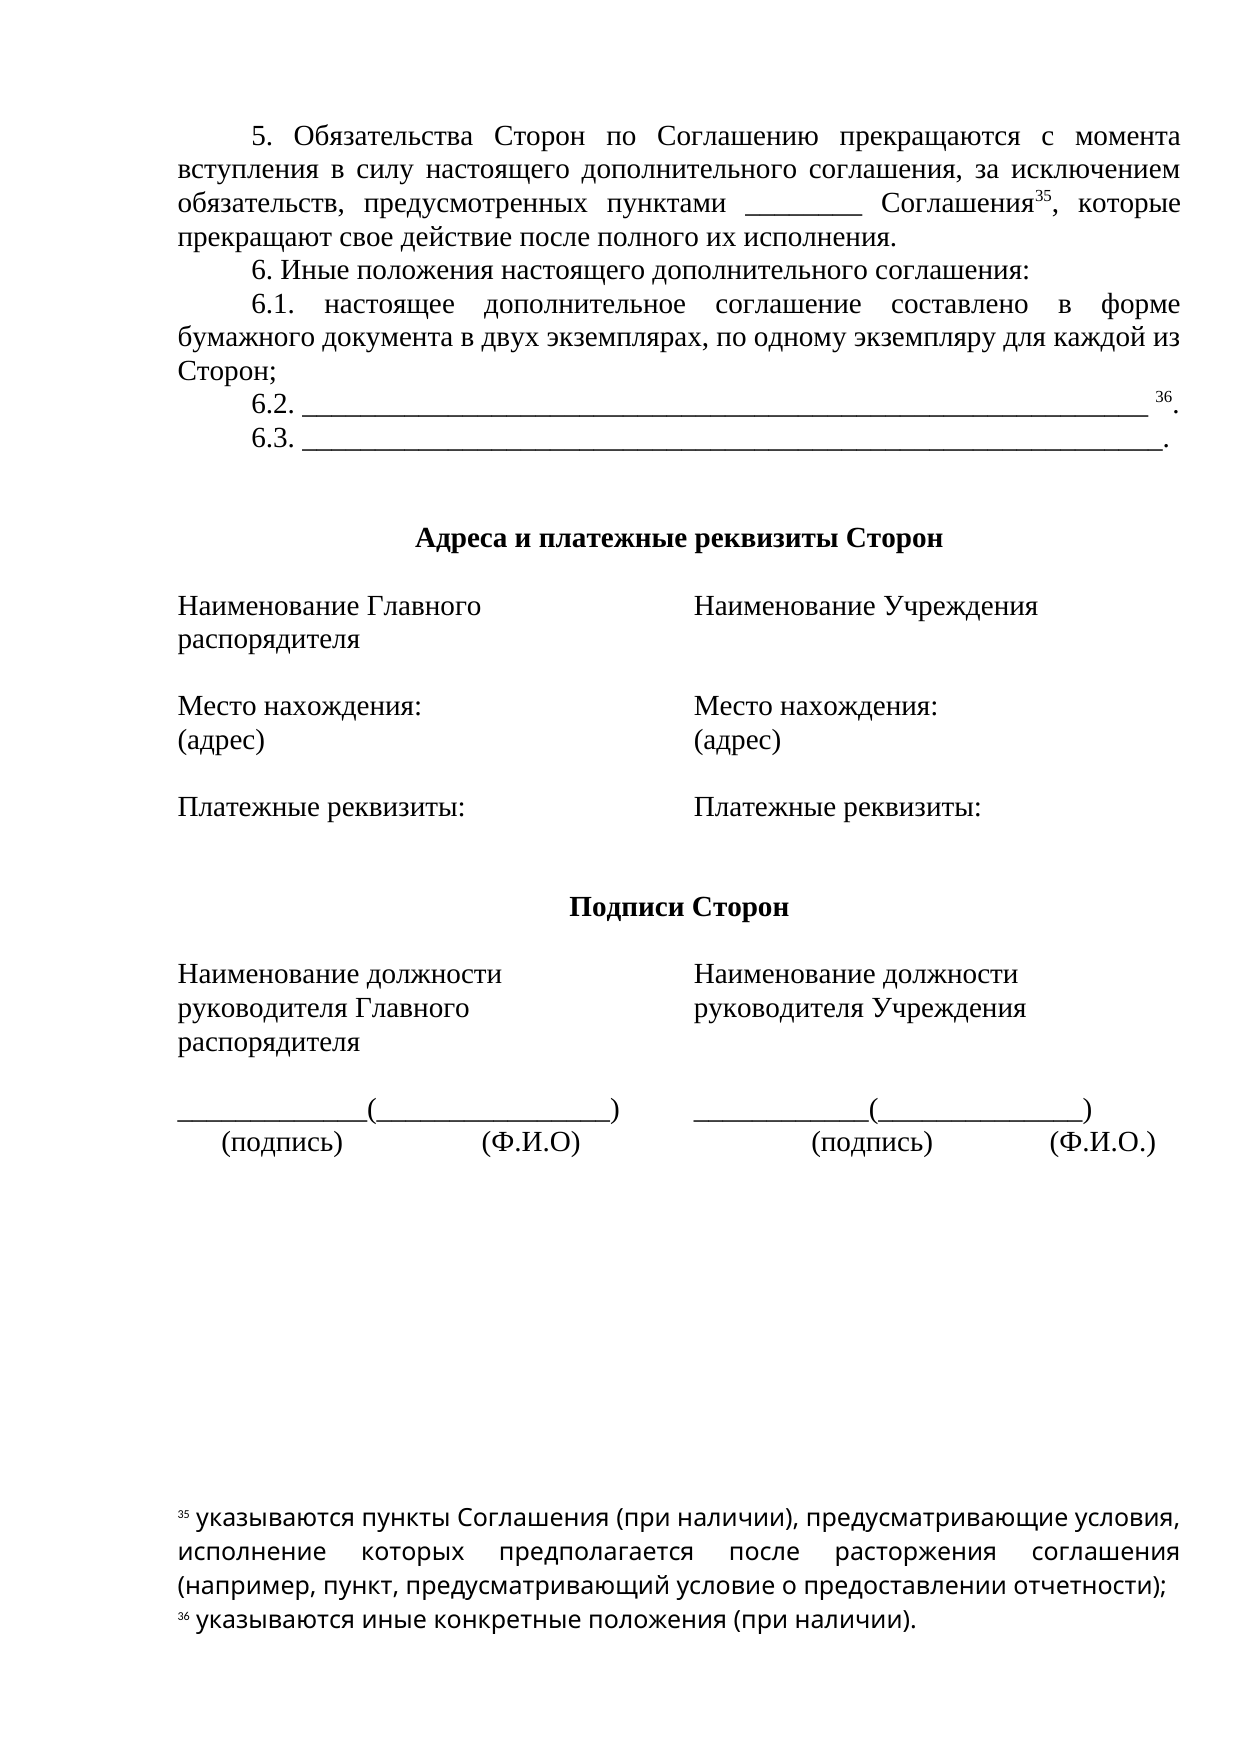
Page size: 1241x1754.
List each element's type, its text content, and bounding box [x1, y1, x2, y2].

text 6.1. настоящее дополнительное соглашение составлено в форме бумажного документа в двух экземплярах, по одному экземпляру для каждой из Сторон; [177, 286, 1181, 386]
text (подпись) (Ф.И.О) (подпись) (Ф.И.О.) [177, 1124, 1181, 1158]
text распорядителя [177, 621, 1181, 655]
text 5. Обязательства Сторон по Соглашению прекращаются с момента вступления в силу настоящего дополнительного соглашения, за исключением обязательств, предусмотренных пунктами ________ Соглашения, которые прекращают свое действие после полного их исполнения. [177, 118, 1181, 252]
text Место нахождения: Место нахождения: [177, 688, 1181, 722]
text _____________(________________) ____________(______________) [177, 1091, 1181, 1124]
text Подписи Сторон [177, 889, 1181, 923]
text (адрес) (адрес) [177, 722, 1181, 755]
text 6. Иные положения настоящего дополнительного соглашения: [177, 252, 1181, 286]
text Наименование Главного Наименование Учреждения [177, 588, 1181, 621]
text Платежные реквизиты: Платежные реквизиты: [177, 789, 1181, 822]
text Наименование должности Наименование должности [177, 957, 1181, 990]
text руководителя Главного руководителя Учреждения [177, 990, 1181, 1024]
text Адреса и платежные реквизиты Сторон [177, 521, 1181, 554]
text 6.2. __________________________________________________________ . [177, 386, 1181, 420]
text 6.3. ___________________________________________________________. [177, 420, 1181, 453]
text распорядителя [177, 1024, 1181, 1057]
